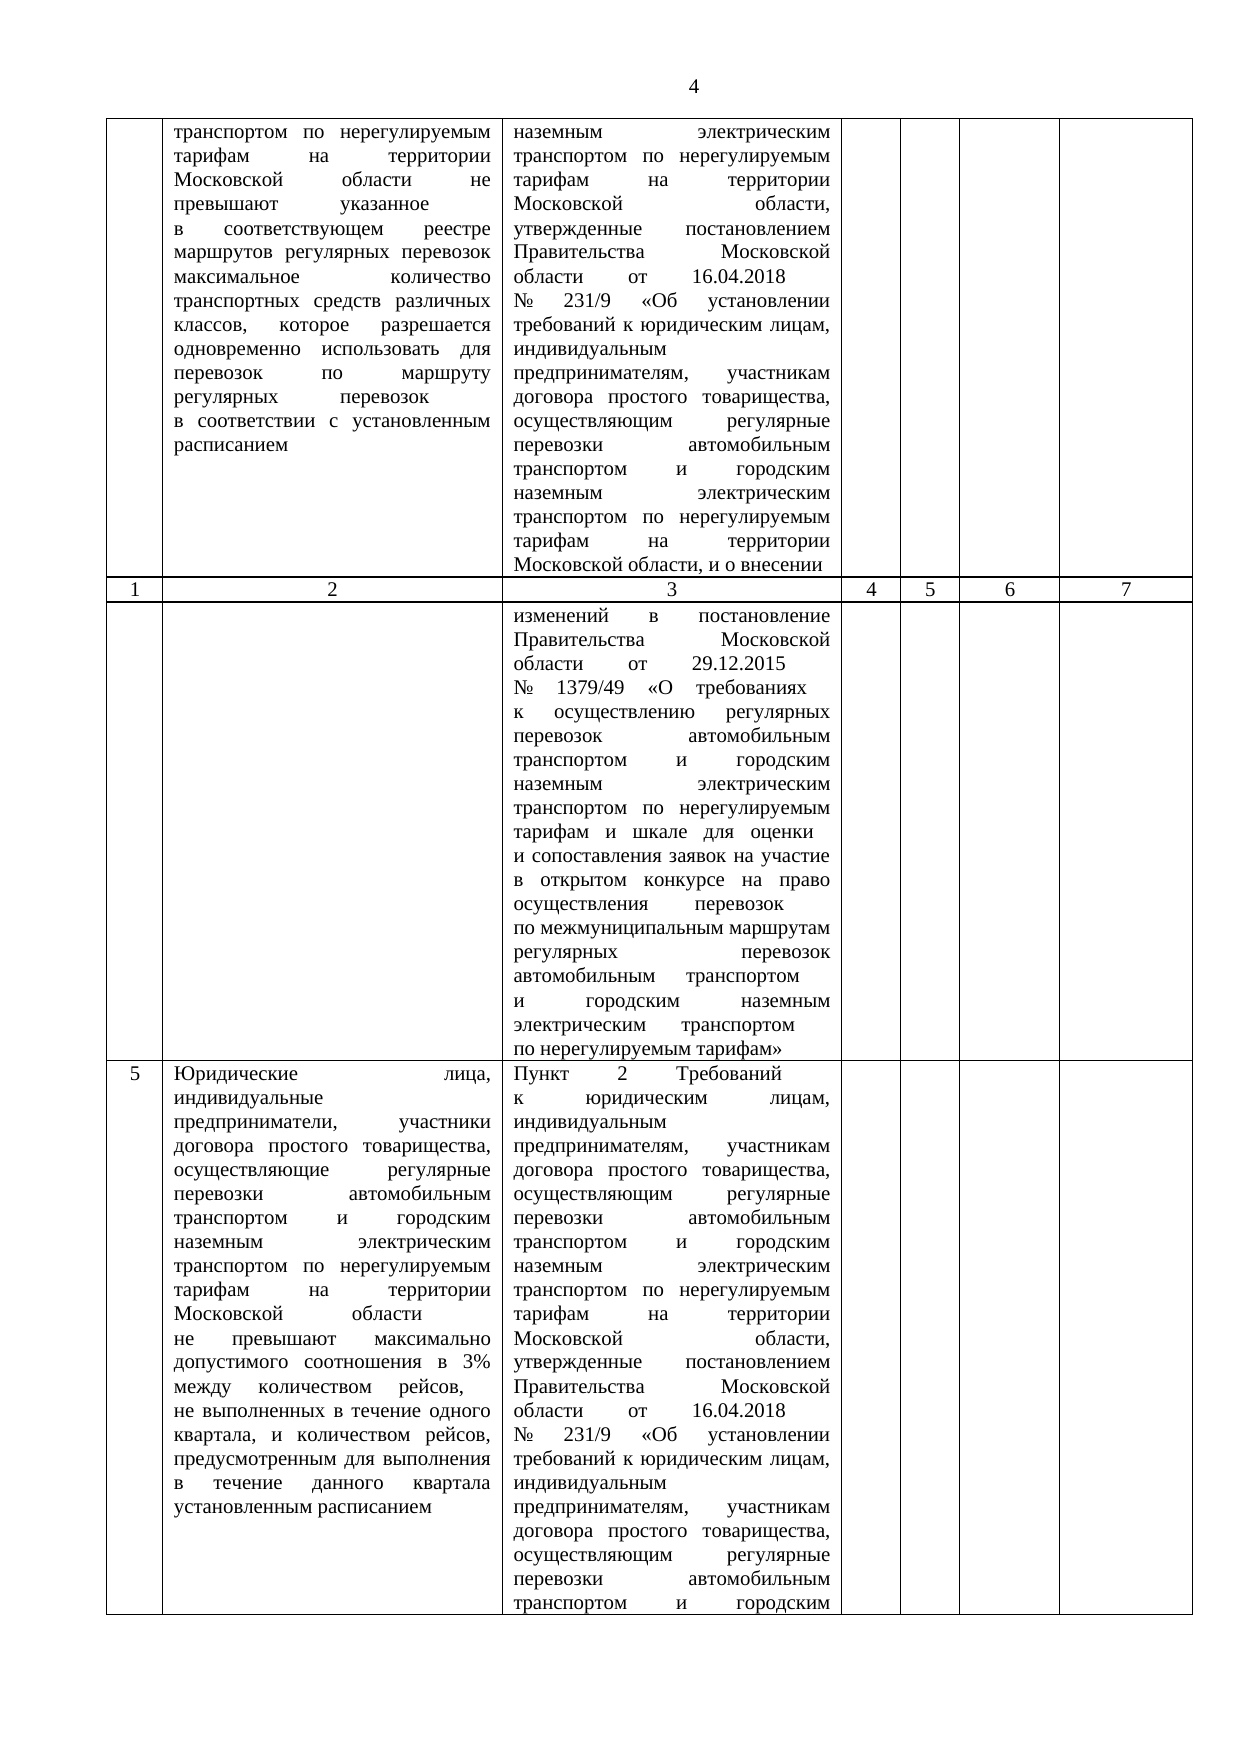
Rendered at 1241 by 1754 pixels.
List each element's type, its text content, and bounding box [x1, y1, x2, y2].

table_cell 3 [503, 578, 841, 601]
table_cell [842, 1061, 900, 1614]
table_cell [901, 1061, 959, 1614]
table_cell [1060, 603, 1192, 1060]
table_cell [901, 119, 959, 576]
table_cell изменений в постановление Правительства Московской области от 29.12.2015 № 1379/49 «О требованиях к осуществлению регулярных перевозок автомобильным транспортом и городским наземным электрическим транспортом по нерегулируемым тарифам и шкале для оценки и сопоставления заявок на участие в открытом конкурсе на право осуществления перевозок по межмуниципальным маршрутам регулярных перевозок автомобильным транспортом и городским наземным электрическим транспортом по нерегулируемым тарифам» [503, 603, 841, 1060]
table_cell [503, 1061, 841, 1614]
table_cell 5 [107, 1061, 162, 1614]
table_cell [163, 1061, 502, 1614]
table_cell 4 [107, 119, 162, 576]
table_cell [163, 603, 502, 1060]
table_cell 6 [960, 578, 1059, 601]
table_cell 4 [842, 578, 900, 601]
table_cell 1 [107, 578, 162, 601]
table_cell [1060, 119, 1192, 576]
table_cell [901, 603, 959, 1060]
table_cell [107, 603, 162, 1060]
table_cell [842, 603, 900, 1060]
table_cell 5 [901, 578, 959, 601]
table_cell [960, 1061, 1059, 1614]
table_cell [960, 603, 1059, 1060]
table_cell [960, 119, 1059, 576]
table_cell [1060, 1061, 1192, 1614]
table_cell 7 [1060, 578, 1192, 601]
table_cell [842, 119, 900, 576]
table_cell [503, 119, 841, 576]
